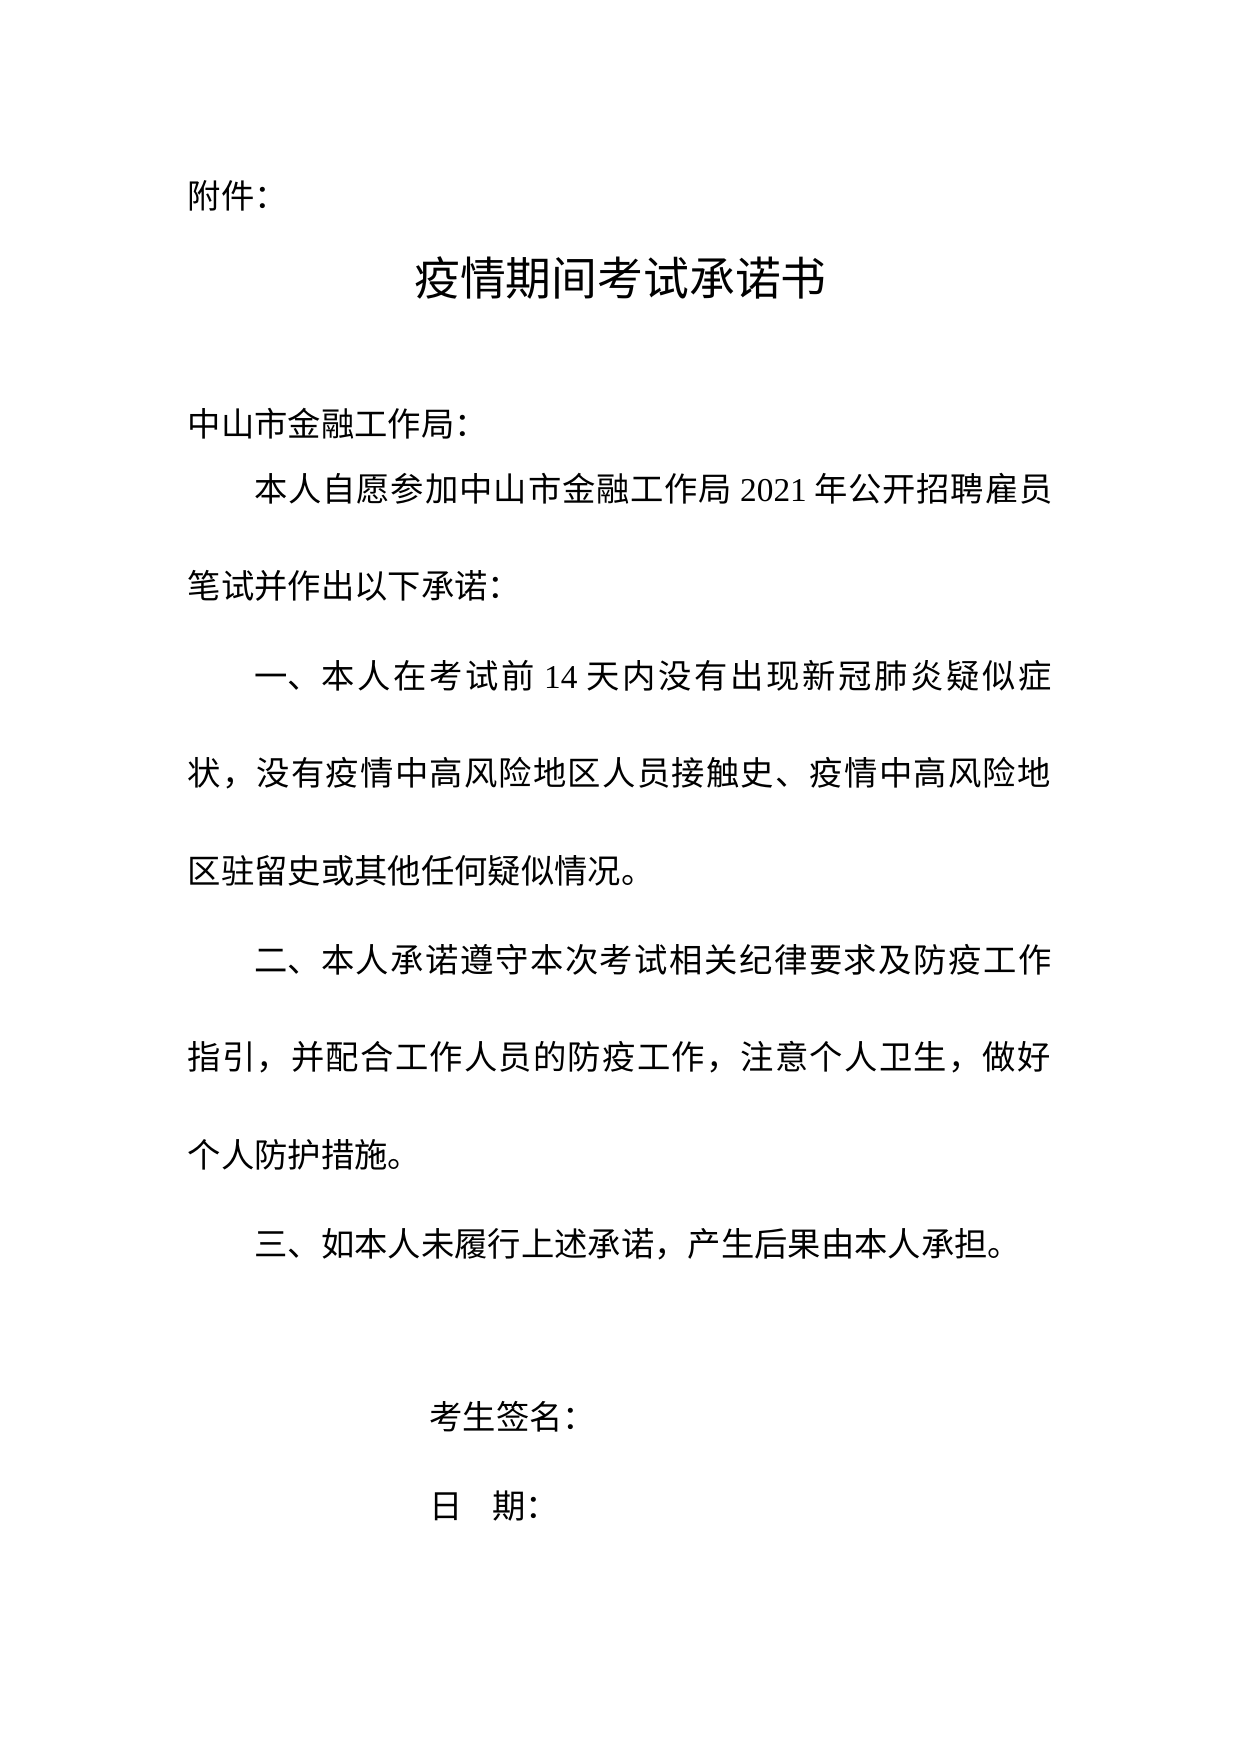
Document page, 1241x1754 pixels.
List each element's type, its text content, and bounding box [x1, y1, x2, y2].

list 考生签名： [187, 1382, 1053, 1447]
list 本人在考试前14天内没有出现新冠肺炎疑似症状，没有疫情中高风险地区人员接触史、疫情中高风险地区驻留史或其他任何疑似情况。 [187, 641, 1053, 901]
list 本人承诺遵守本次考试相关纪律要求及防疫工作指引，并配合工作人员的防疫工作，注意个人卫生，做好个人防护措施。 [187, 925, 1053, 1185]
text 附件： [187, 162, 1053, 227]
text 本人自愿参加中山市金融工作局2021年公开招聘雇员笔试并作出以下承诺： [187, 454, 1053, 617]
list 日 期： [187, 1471, 1053, 1536]
text 中山市金融工作局： [187, 389, 1053, 454]
list 如本人未履行上述承诺，产生后果由本人承担。 [187, 1209, 1053, 1274]
text 疫情期间考试承诺书 [187, 227, 1053, 324]
